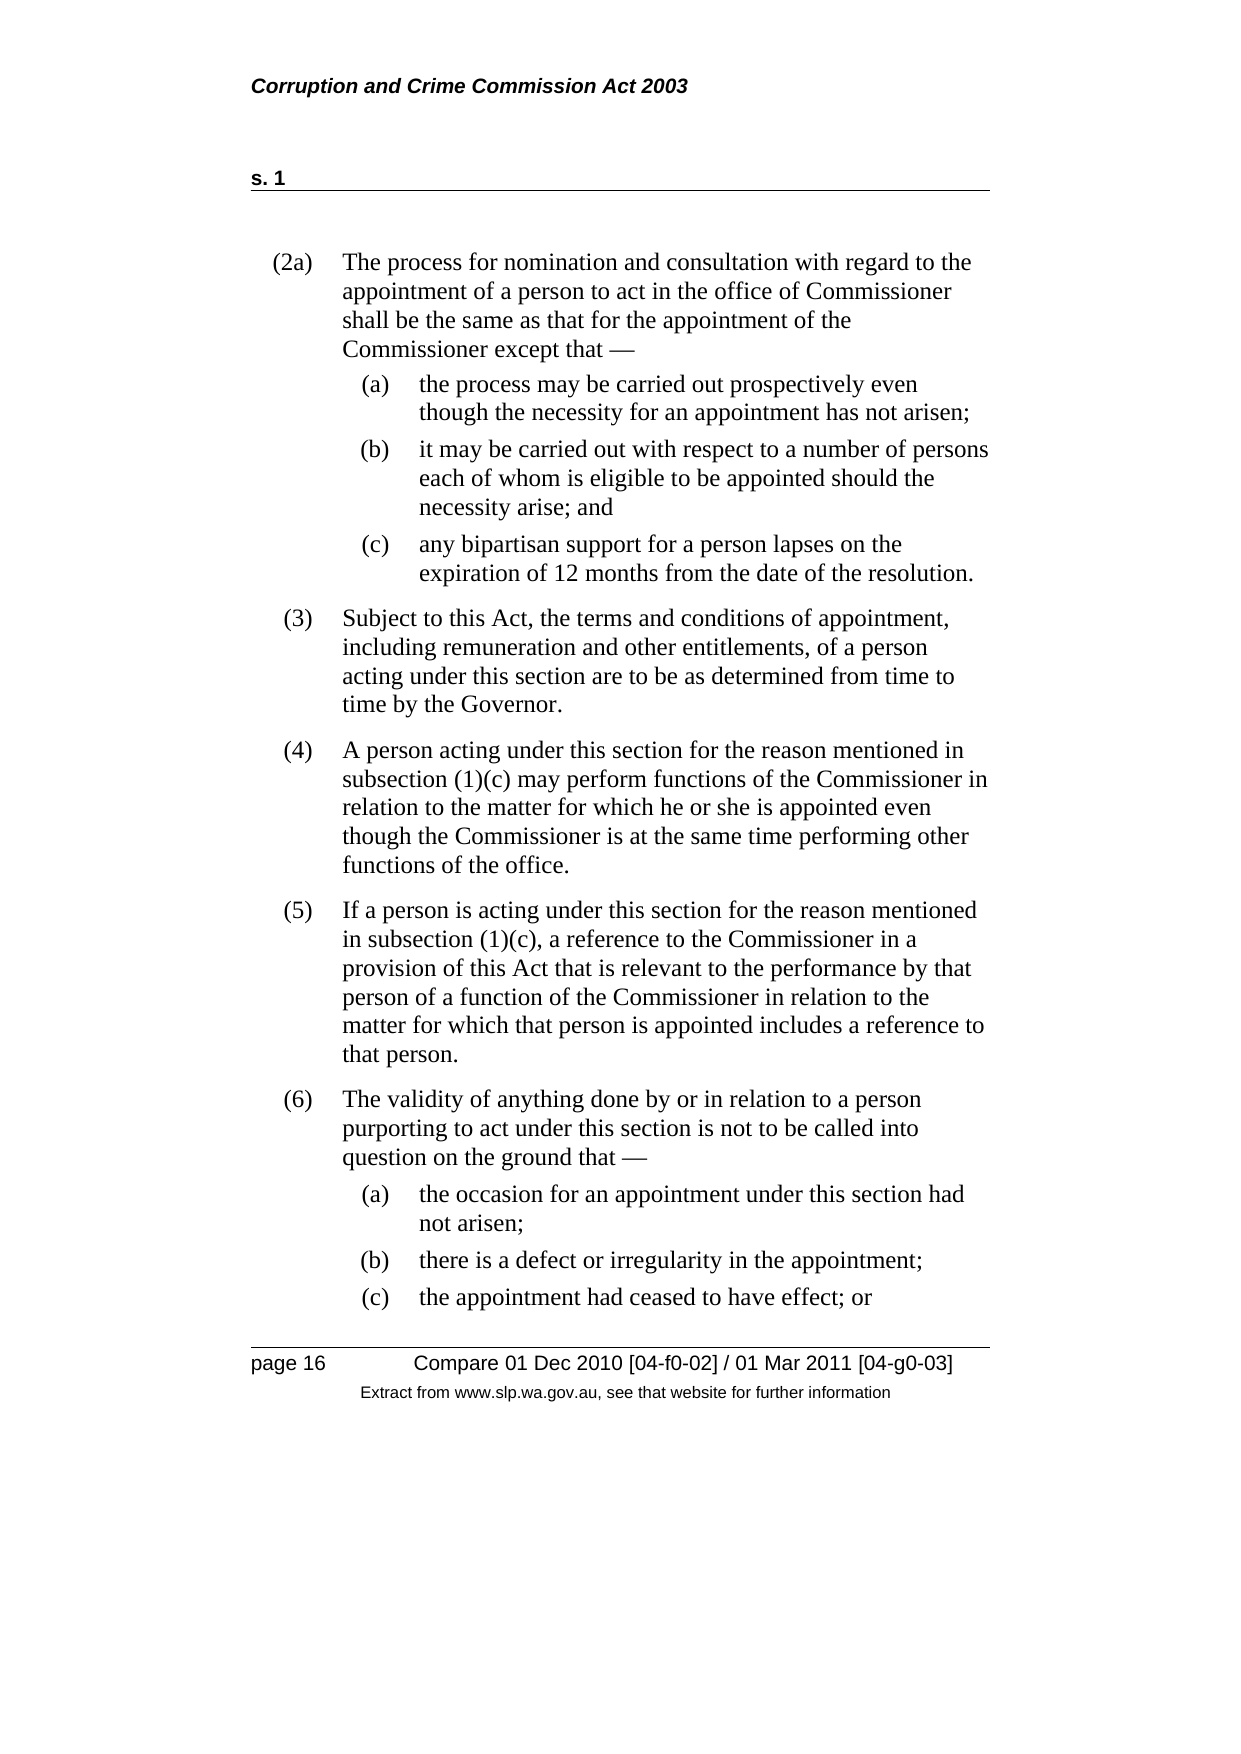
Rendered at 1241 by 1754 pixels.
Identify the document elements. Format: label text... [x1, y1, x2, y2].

text (2a) The process for nomination and consultation with regard to the appointment of a person to act in the office of Commissioner shall be the same as that for the appointment of the Commissioner except that — [251, 247, 990, 362]
text (b) it may be carried out with respect to a number of persons each of whom is eligible to be appointed should the necessity arise; and [251, 434, 990, 521]
text (c) any bipartisan support for a person lapses on the expiration of 12 months from the date of the resolution. [251, 529, 990, 587]
text (c) the appointment had ceased to have effect; or [251, 1282, 990, 1311]
text (4) A person acting under this section for the reason mentioned in subsection (1)(c) may perform functions of the Commissioner in relation to the matter for which he or she is appointed even though the Commissioner is at the same time performing other functions of the office. [251, 735, 990, 879]
text (3) Subject to this Act, the terms and conditions of appointment, including remuneration and other entitlements, of a person acting under this section are to be as determined from time to time by the Governor. [251, 603, 990, 718]
text (a) the process may be carried out prospectively even though the necessity for an appointment has not arisen; [251, 369, 990, 426]
text (b) there is a defect or irregularity in the appointment; [251, 1245, 990, 1274]
text (6) The validity of anything done by or in relation to a person purporting to act under this section is not to be called into question on the ground that — [251, 1084, 990, 1171]
text (5) If a person is acting under this section for the reason mentioned in subsection (1)(c), a reference to the Commissioner in a provision of this Act that is relevant to the performance by that person of a function of the Commissioner in relation to the matter for which that person is appointed includes a reference to that person. [251, 895, 990, 1068]
text (a) the occasion for an appointment under this section had not arisen; [251, 1179, 990, 1237]
